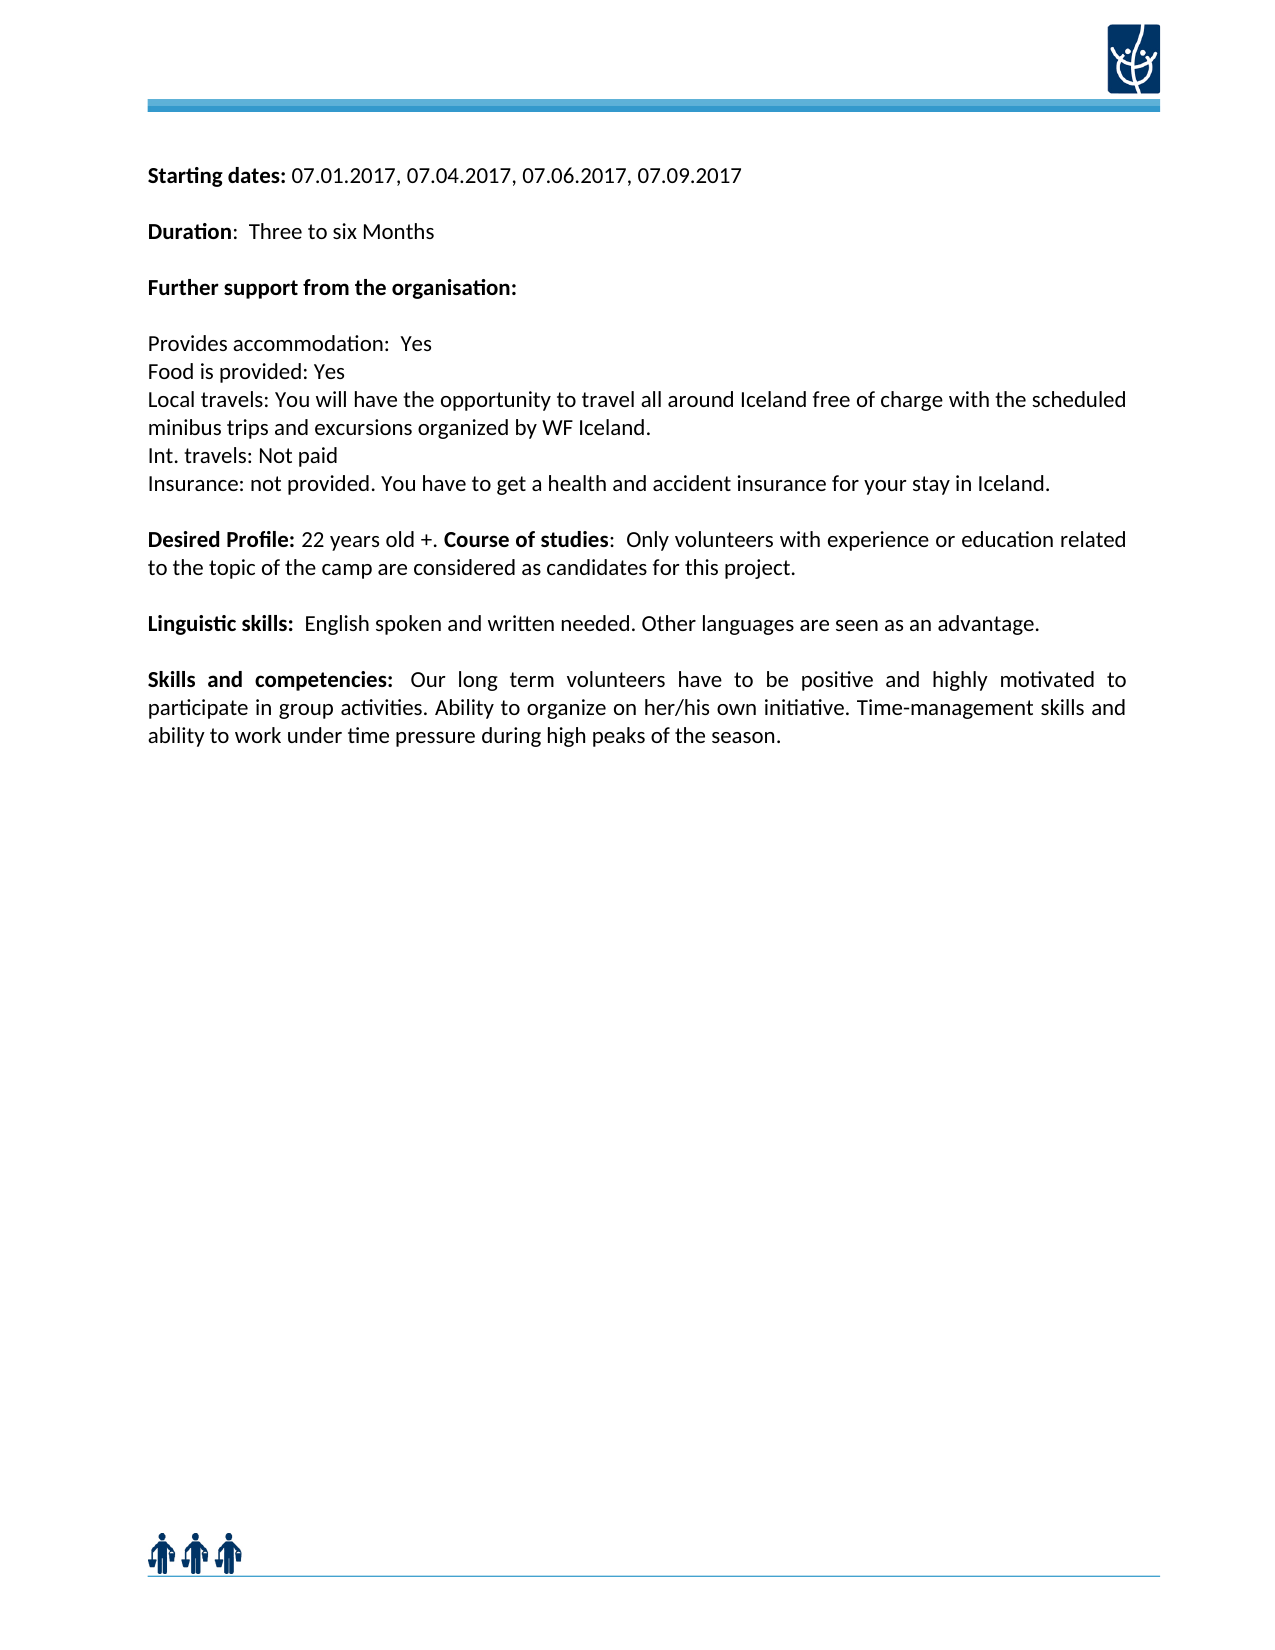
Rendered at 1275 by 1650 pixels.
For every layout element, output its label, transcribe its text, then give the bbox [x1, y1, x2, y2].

picture [147, 1488, 1161, 1577]
picture [147, 24, 1161, 112]
text Further support from the organisation: [148, 273, 1127, 301]
text Linguistic skills: English spoken and written needed. Other languages are seen as an advantage. [148, 609, 1127, 637]
text Desired Profile: 22 years old +. Course of studies: Only volunteers with experience or education related to the topic of the camp are considered as candidates for this project. [148, 525, 1127, 581]
text Int. travels: Not paid [148, 441, 1127, 469]
text Starting dates: 07.01.2017, 07.04.2017, 07.06.2017, 07.09.2017 [148, 161, 1127, 189]
text Duration: Three to six Months [148, 217, 1127, 245]
text Insurance: not provided. You have to get a health and accident insurance for your stay in Iceland. [148, 469, 1127, 497]
text Provides accommodation: Yes [148, 329, 1127, 357]
text Food is provided: Yes [148, 357, 1127, 385]
text Skills and competencies: Our long term volunteers have to be positive and highly motivated to participate in group activities. Ability to organize on her/his own initiative. Time-management skills and ability to work under time pressure during high peaks of the season. [148, 665, 1127, 749]
text Local travels: You will have the opportunity to travel all around Iceland free of charge with the scheduled minibus trips and excursions organized by WF Iceland. [148, 385, 1127, 441]
